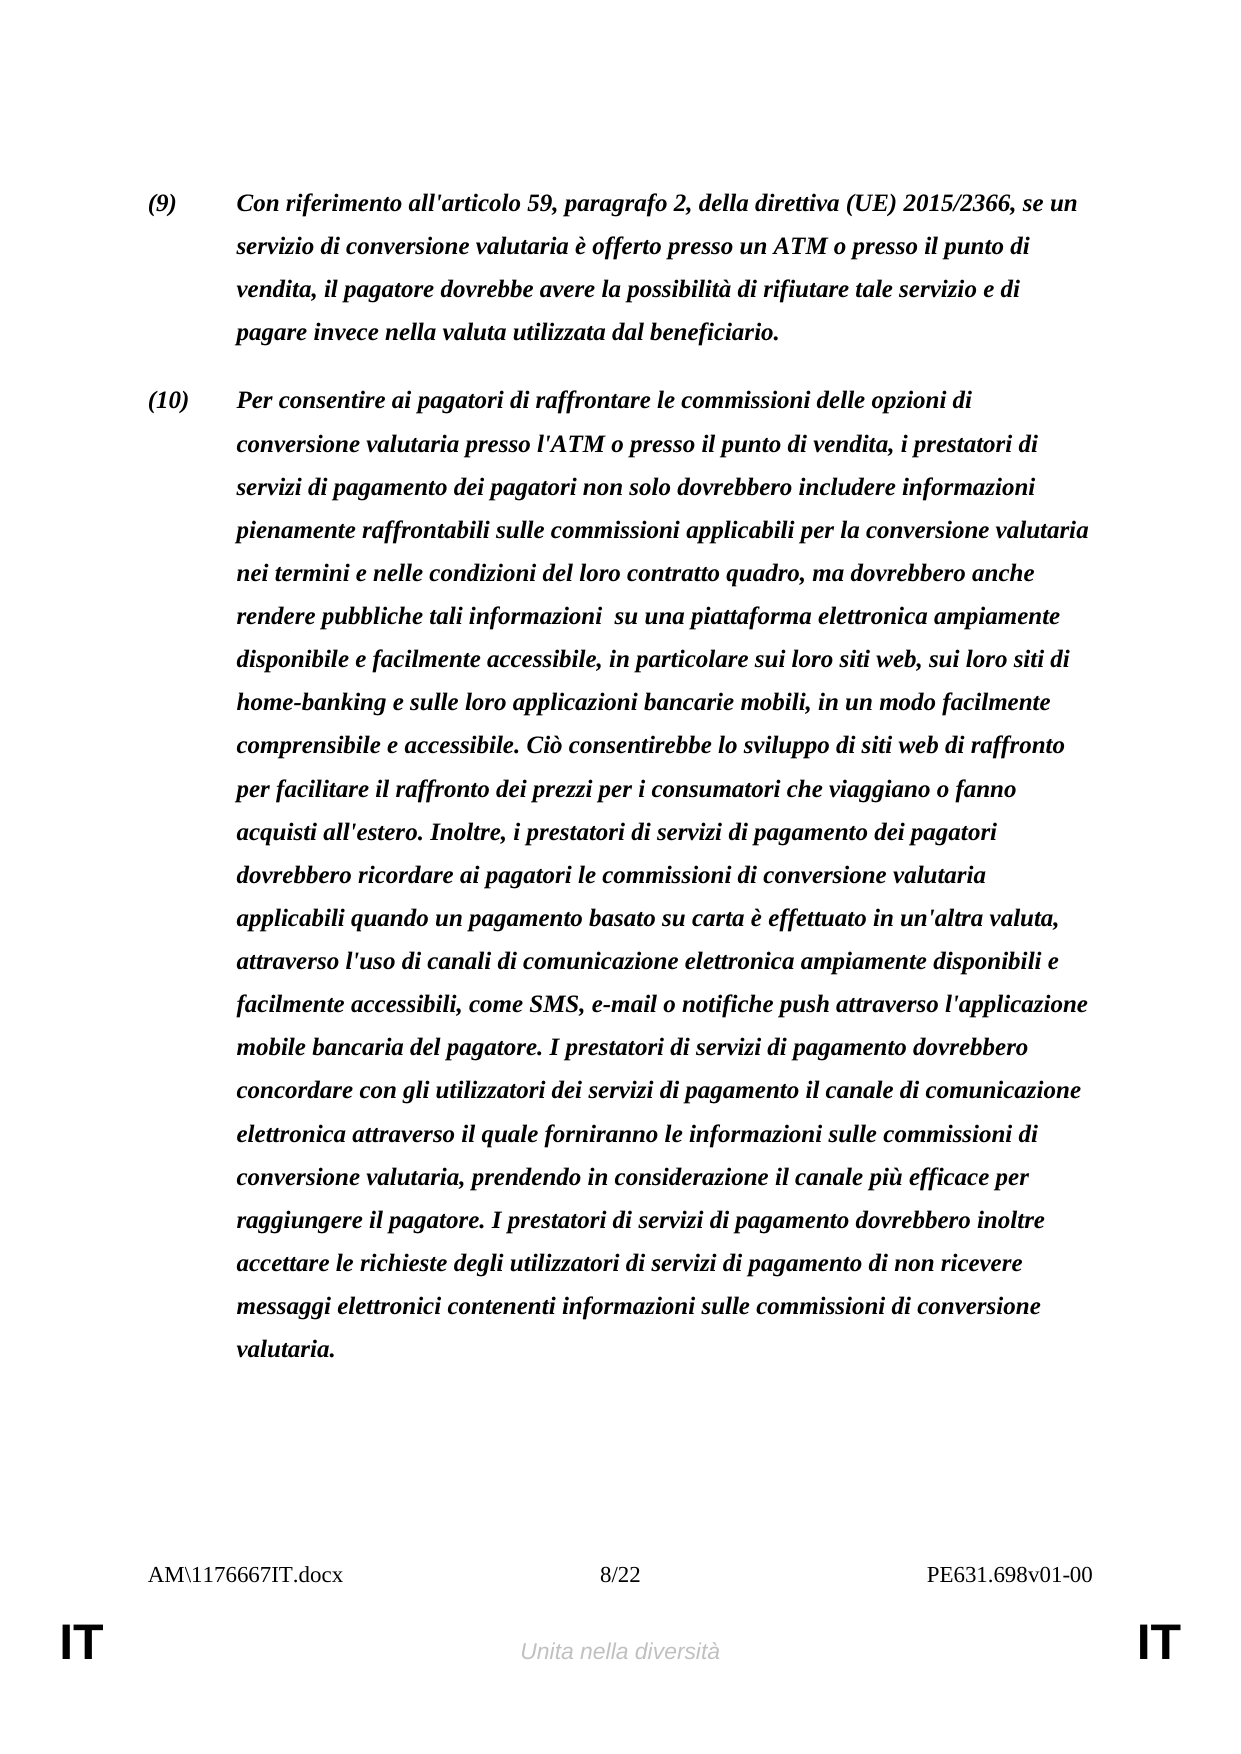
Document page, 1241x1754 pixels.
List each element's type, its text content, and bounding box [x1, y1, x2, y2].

text (9) Con riferimento all'articolo 59, paragrafo 2, della direttiva (UE) 2015/2366, se un servizio di conversione valutaria è offerto presso un ATM o presso il punto di vendita, il pagatore dovrebbe avere la possibilità di rifiutare tale servizio e di pagare invece nella valuta utilizzata dal beneficiario. [148, 188, 1092, 346]
text (10) Per consentire ai pagatori di raffrontare le commissioni delle opzioni di conversione valutaria presso l'ATM o presso il punto di vendita, i prestatori di servizi di pagamento dei pagatori non solo dovrebbero includere informazioni pienamente raffrontabili sulle commissioni applicabili per la conversione valutaria nei termini e nelle condizioni del loro contratto quadro, ma dovrebbero anche rendere pubbliche tali informazioni su una piattaforma elettronica ampiamente disponibile e facilmente accessibile, in particolare sui loro siti web, sui loro siti di home-banking e sulle loro applicazioni bancarie mobili, in un modo facilmente comprensibile e accessibile. Ciò consentirebbe lo sviluppo di siti web di raffronto per facilitare il raffronto dei prezzi per i consumatori che viaggiano o fanno acquisti all'estero. Inoltre, i prestatori di servizi di pagamento dei pagatori dovrebbero ricordare ai pagatori le commissioni di conversione valutaria applicabili quando un pagamento basato su carta è effettuato in un'altra valuta, attraverso l'uso di canali di comunicazione elettronica ampiamente disponibili e facilmente accessibili, come SMS, e-mail o notifiche push attraverso l'applicazione mobile bancaria del pagatore. I prestatori di servizi di pagamento dovrebbero concordare con gli utilizzatori dei servizi di pagamento il canale di comunicazione elettronica attraverso il quale forniranno le informazioni sulle commissioni di conversione valutaria, prendendo in considerazione il canale più efficace per raggiungere il pagatore. I prestatori di servizi di pagamento dovrebbero inoltre accettare le richieste degli utilizzatori di servizi di pagamento di non ricevere messaggi elettronici contenenti informazioni sulle commissioni di conversione valutaria. [148, 386, 1092, 1363]
